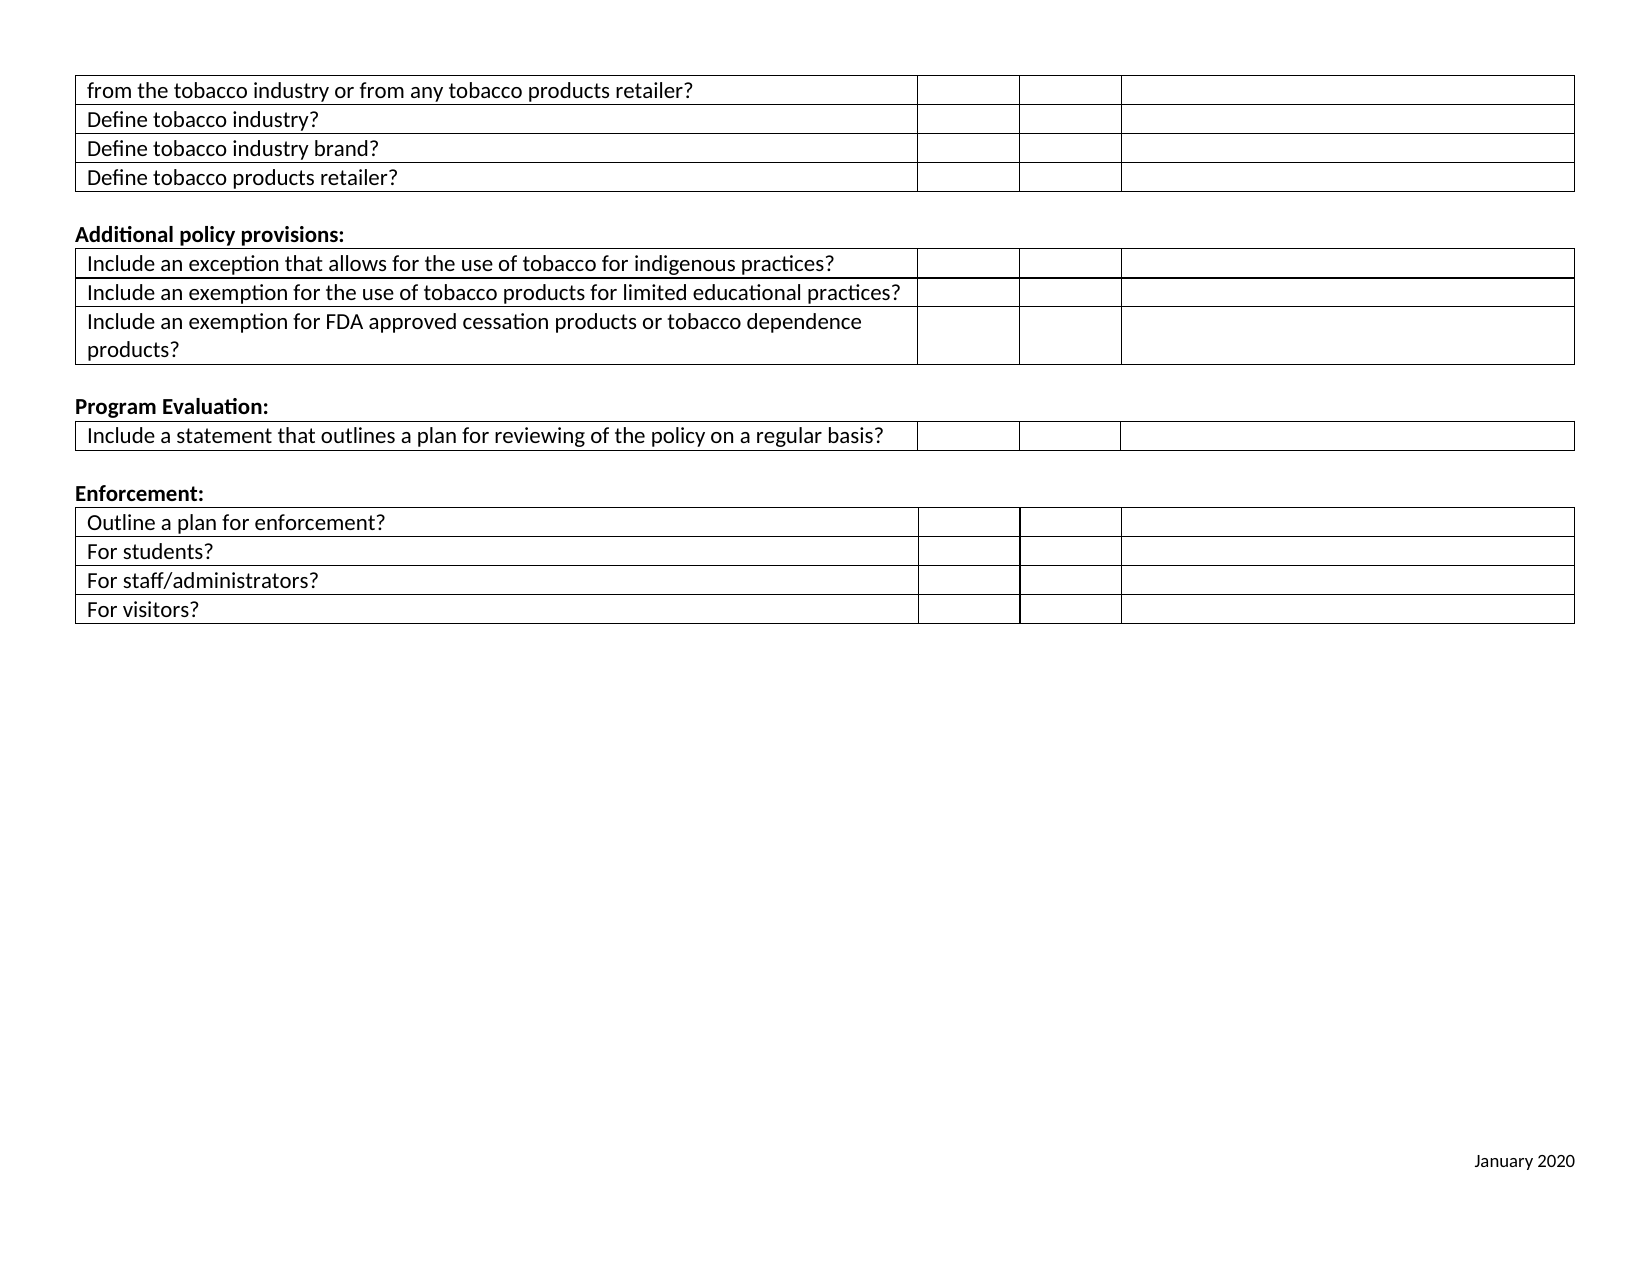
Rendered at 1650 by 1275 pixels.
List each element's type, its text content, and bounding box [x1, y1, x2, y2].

table_cell [918, 105, 1019, 133]
table_cell Define tobacco industry? [76, 105, 917, 133]
table_cell [1122, 595, 1574, 623]
table_header [919, 508, 1019, 536]
table_cell [1122, 537, 1574, 565]
table_cell [919, 595, 1019, 623]
table_header [918, 422, 1019, 450]
table_cell [1021, 595, 1121, 623]
table_header [1122, 508, 1574, 536]
table_cell [1122, 307, 1574, 363]
table_header [918, 76, 1019, 104]
table_header [1021, 508, 1121, 536]
table_cell [918, 163, 1019, 191]
text Additional policy provisions: [75, 220, 1575, 248]
table_cell [919, 566, 1019, 594]
table_header [1020, 76, 1121, 104]
text Program Evaluation: [75, 393, 1575, 421]
table_header [1122, 249, 1574, 277]
table_header Include a statement that outlines a plan for reviewing of the policy on a regular basis? [76, 422, 917, 450]
table_header Include an exception that allows for the use of tobacco for indigenous practices? [76, 249, 917, 277]
table_cell For students? [76, 537, 918, 565]
table_cell [1021, 537, 1121, 565]
table_cell Define tobacco products retailer? [76, 163, 917, 191]
table_header [1122, 76, 1574, 104]
table_cell [1122, 163, 1574, 191]
table_cell For visitors? [76, 595, 918, 623]
table_header [1020, 249, 1121, 277]
table_cell [1021, 566, 1121, 594]
table_header [1121, 422, 1574, 450]
text Enforcement: [75, 479, 1575, 507]
table_cell [1122, 105, 1574, 133]
table_cell [1122, 279, 1574, 306]
table_cell [918, 307, 1019, 363]
table_cell [1020, 134, 1121, 162]
table_cell [1122, 566, 1574, 594]
table_cell [1122, 134, 1574, 162]
table_cell Include an exemption for the use of tobacco products for limited educational practices? [76, 279, 917, 306]
table_cell [918, 134, 1019, 162]
table_cell Include an exemption for FDA approved cessation products or tobacco dependence products? [76, 307, 917, 363]
table_cell [918, 279, 1019, 306]
table_header [1020, 422, 1120, 450]
table_cell [1020, 307, 1121, 363]
table_cell For staff/administrators? [76, 566, 918, 594]
table_header [918, 249, 1019, 277]
table_header Outline a plan for enforcement? [76, 508, 918, 536]
table_cell [1020, 163, 1121, 191]
table_cell [919, 537, 1019, 565]
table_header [76, 76, 917, 104]
table_cell Define tobacco industry brand? [76, 134, 917, 162]
table_cell [1020, 105, 1121, 133]
table_cell [1020, 279, 1121, 306]
